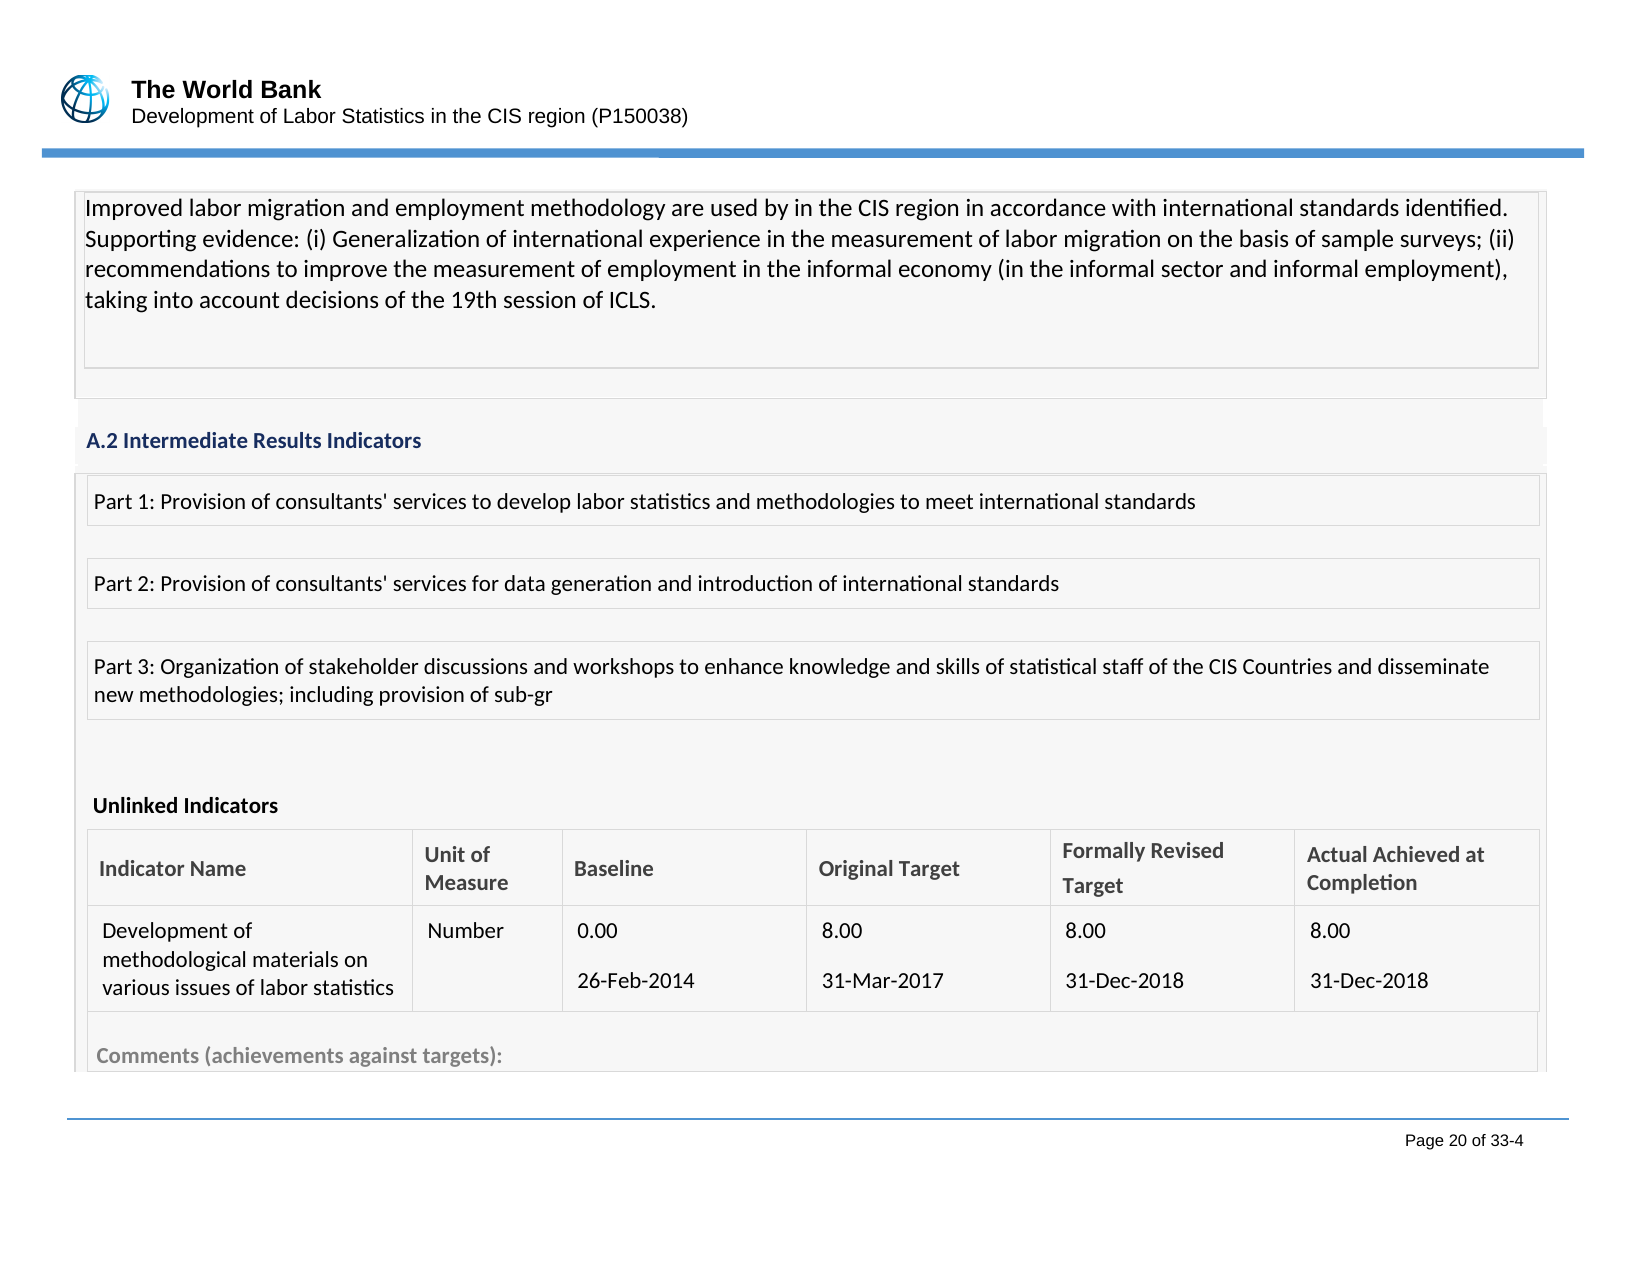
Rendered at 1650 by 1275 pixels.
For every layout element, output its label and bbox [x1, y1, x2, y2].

picture [76, 83, 83, 89]
picture [61, 75, 110, 123]
picture [92, 75, 110, 111]
picture [83, 85, 89, 93]
